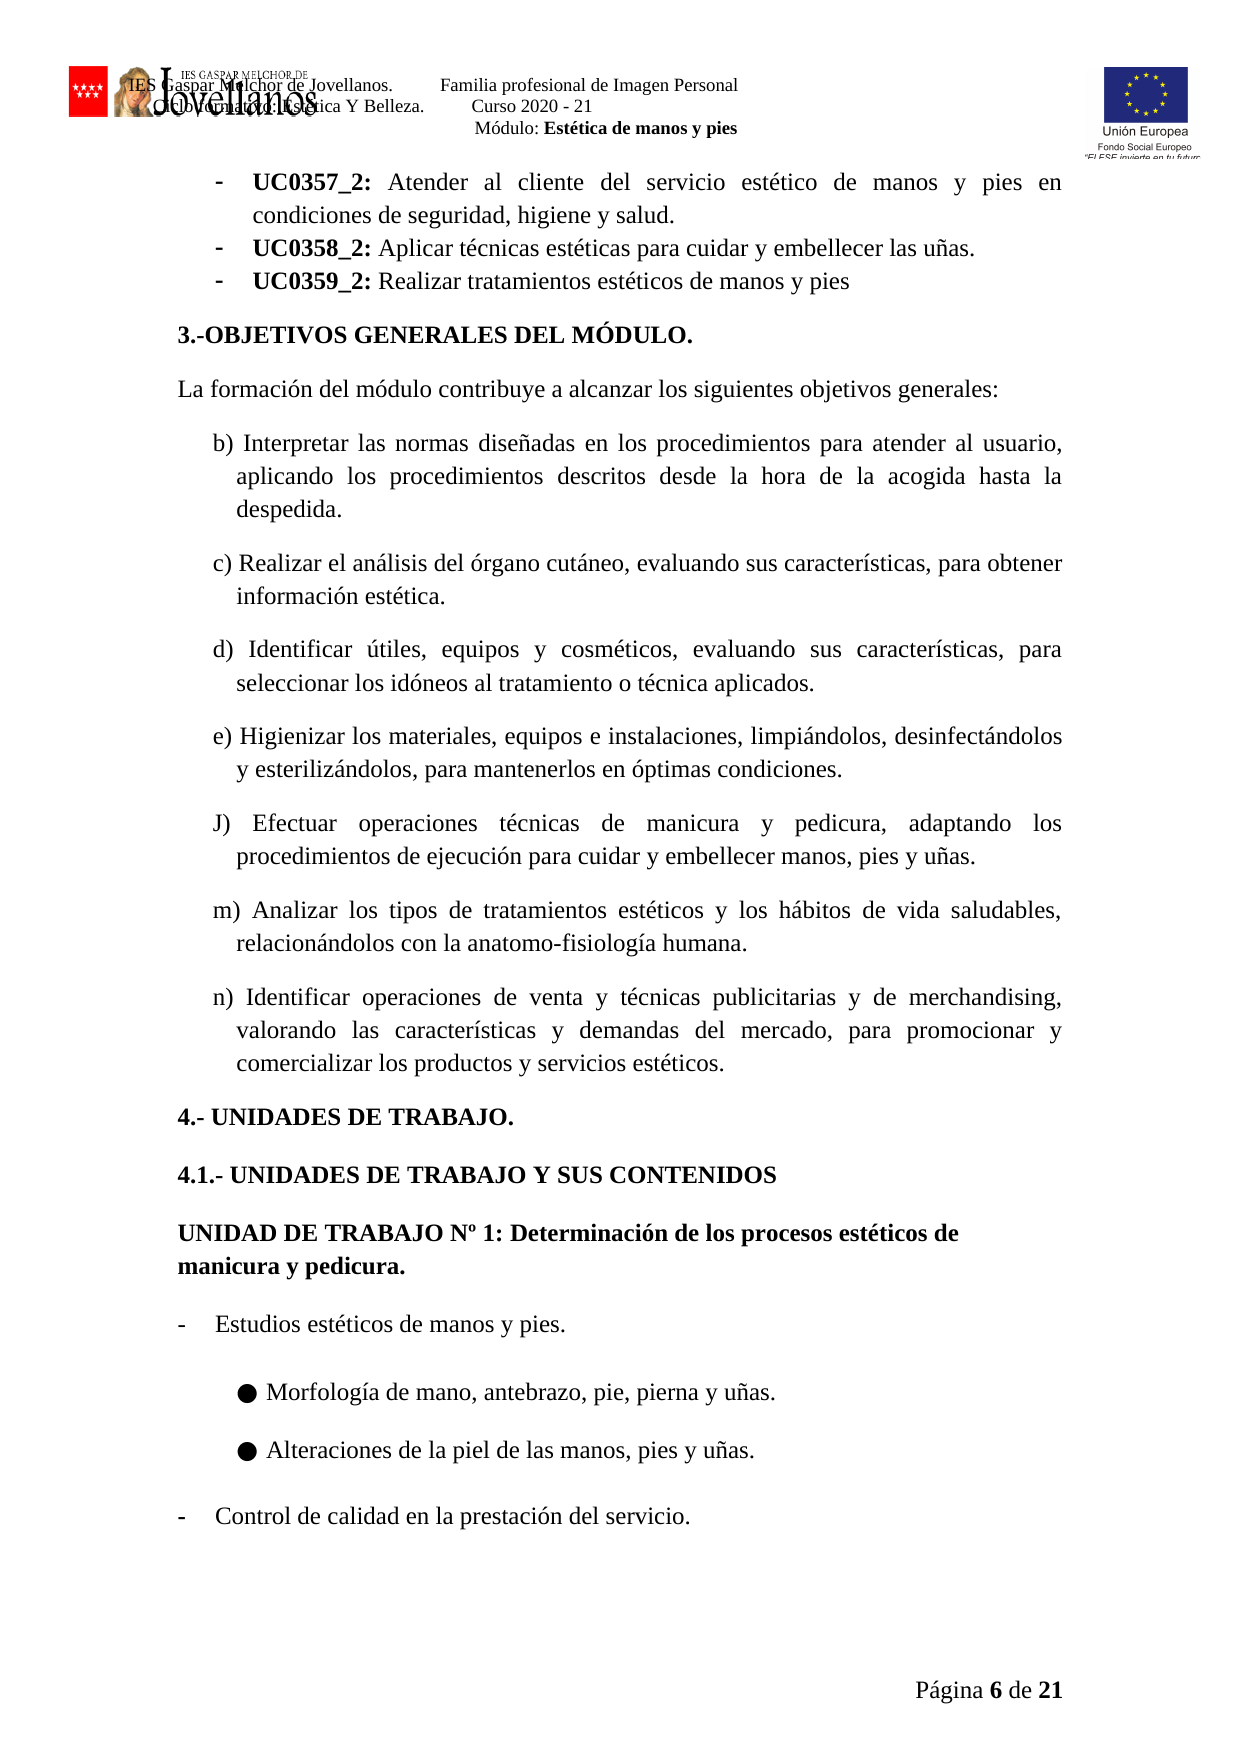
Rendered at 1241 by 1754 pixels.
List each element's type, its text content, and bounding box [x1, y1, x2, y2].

text J) Efectuar operaciones técnicas de manicura y pedicura, adaptando los procedimientos de ejecución para cuidar y embellecer manos, pies y uñas. [213, 808, 1063, 870]
list UC0358_2: Aplicar técnicas estéticas para cuidar y embellecer las uñas. [215, 233, 1063, 262]
list Alteraciones de la piel de las manos, pies y uñas. [236, 1422, 1063, 1473]
text e) Higienizar los materiales, equipos e instalaciones, limpiándolos, desinfectándolos y esterilizándolos, para mantenerlos en óptimas condiciones. [213, 721, 1063, 783]
text c) Realizar el análisis del órgano cutáneo, evaluando sus características, para obtener información estética. [213, 548, 1063, 609]
list Control de calidad en la prestación del servicio. [177, 1501, 1063, 1530]
text d) Identificar útiles, equipos y cosméticos, evaluando sus características, para seleccionar los idóneos al tratamiento o técnica aplicados. [213, 634, 1063, 696]
text m) Analizar los tipos de tratamientos estéticos y los hábitos de vida saludables, relacionándolos con la anatomo-fisiología humana. [213, 895, 1063, 957]
text 3.-OBJETIVOS GENERALES DEL MÓDULO. [177, 320, 1063, 349]
list UC0359_2: Realizar tratamientos estéticos de manos y pies [215, 266, 1063, 295]
text n) Identificar operaciones de venta y técnicas publicitarias y de merchandising, valorando las características y demandas del mercado, para promocionar y comercializar los productos y servicios estéticos. [213, 982, 1063, 1077]
list Morfología de mano, antebrazo, pie, pierna y uñas. [236, 1363, 1063, 1414]
text 4.1.- UNIDADES DE TRABAJO Y SUS CONTENIDOS [177, 1160, 1063, 1189]
picture [1084, 67, 1200, 159]
list Estudios estéticos de manos y pies. [177, 1309, 1063, 1338]
text UNIDAD DE TRABAJO Nº 1: Determinación de los procesos estéticos de manicura y pedicura. [177, 1218, 1063, 1280]
picture [68, 66, 324, 117]
text b) Interpretar las normas diseñadas en los procedimientos para atender al usuario, aplicando los procedimientos descritos desde la hora de la acogida hasta la despedida. [213, 428, 1063, 523]
list UC0357_2: Atender al cliente del servicio estético de manos y pies en condiciones de seguridad, higiene y salud. [215, 167, 1063, 229]
text 4.- UNIDADES DE TRABAJO. [177, 1102, 1063, 1131]
text La formación del módulo contribuye a alcanzar los siguientes objetivos generales: [177, 374, 1063, 403]
